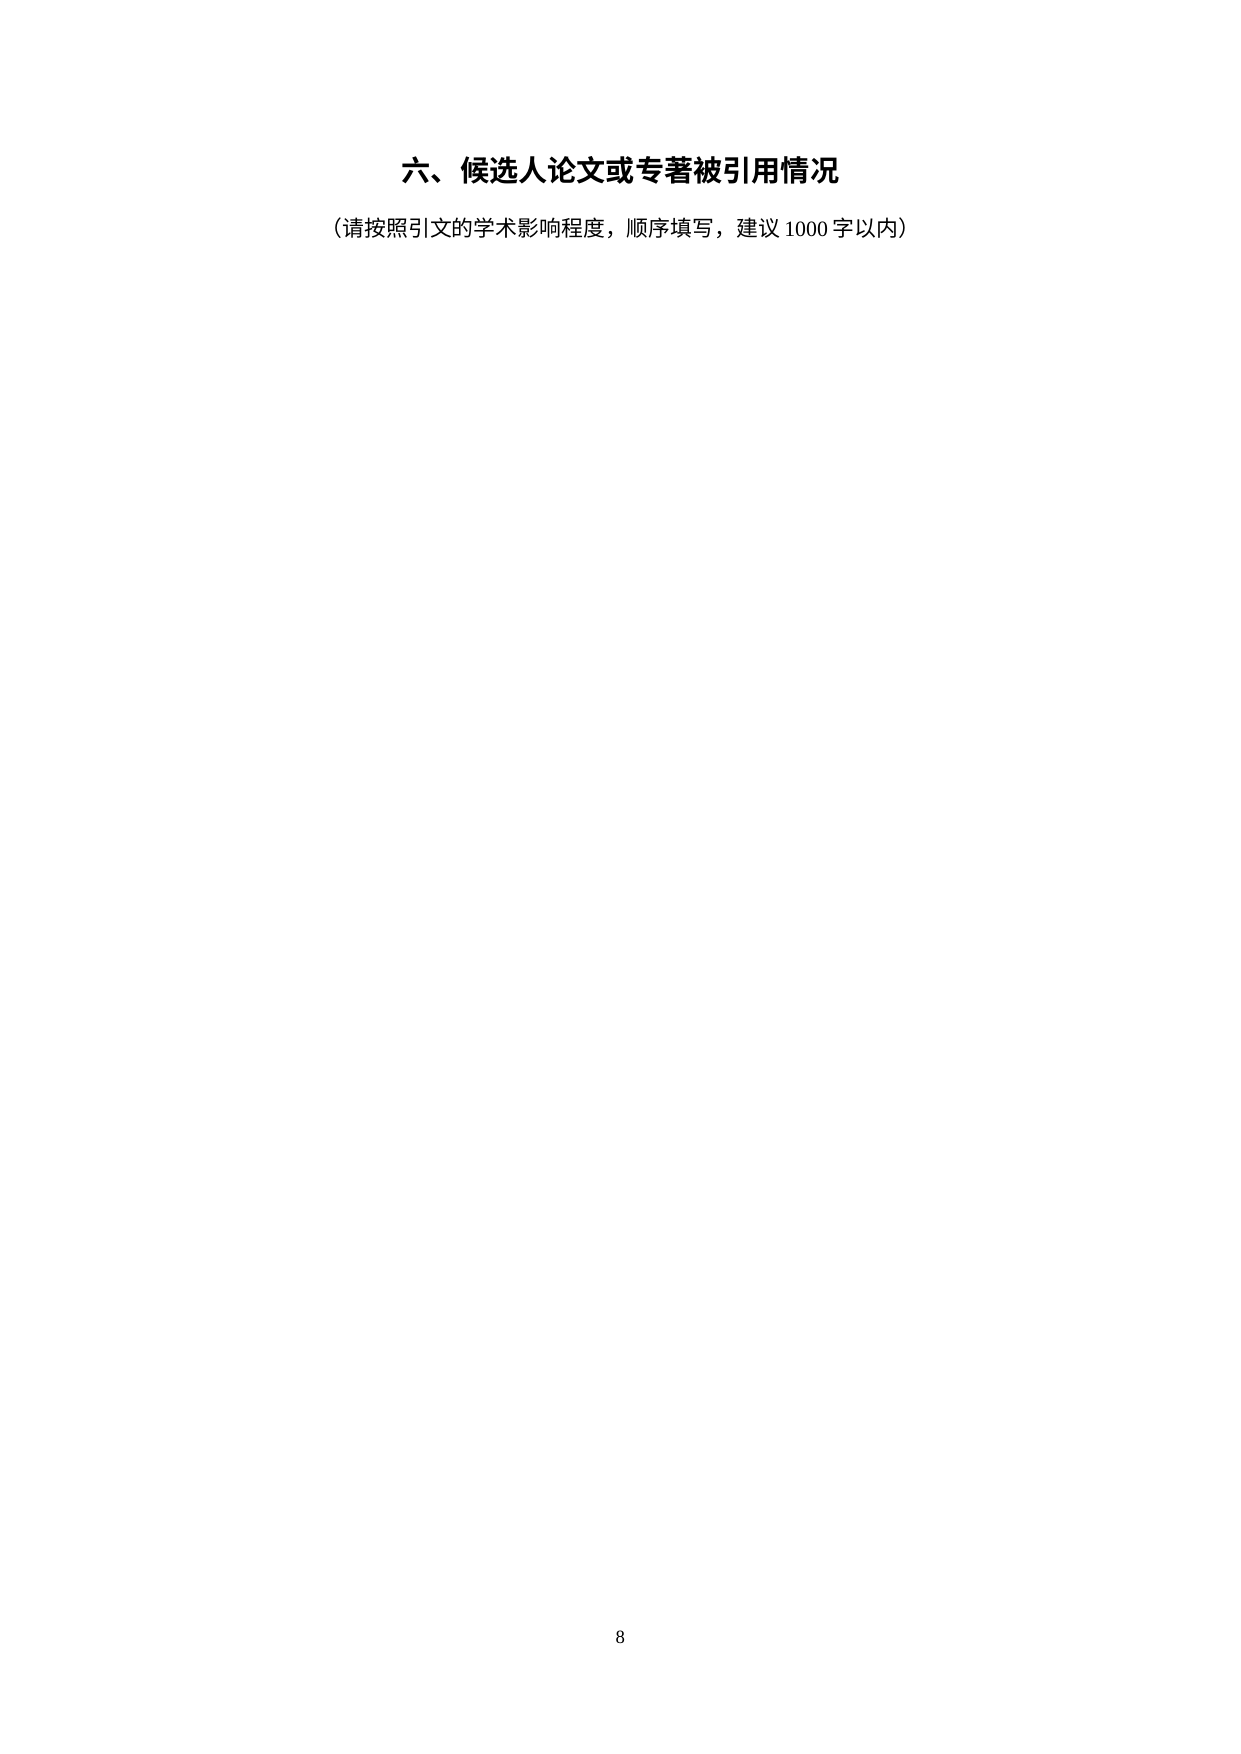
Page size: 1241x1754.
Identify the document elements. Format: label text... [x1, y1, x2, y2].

text （请按照引文的学术影响程度，顺序填写，建议1000字以内） [165, 211, 1075, 243]
text 六、候选人论文或专著被引用情况 [165, 148, 1075, 190]
